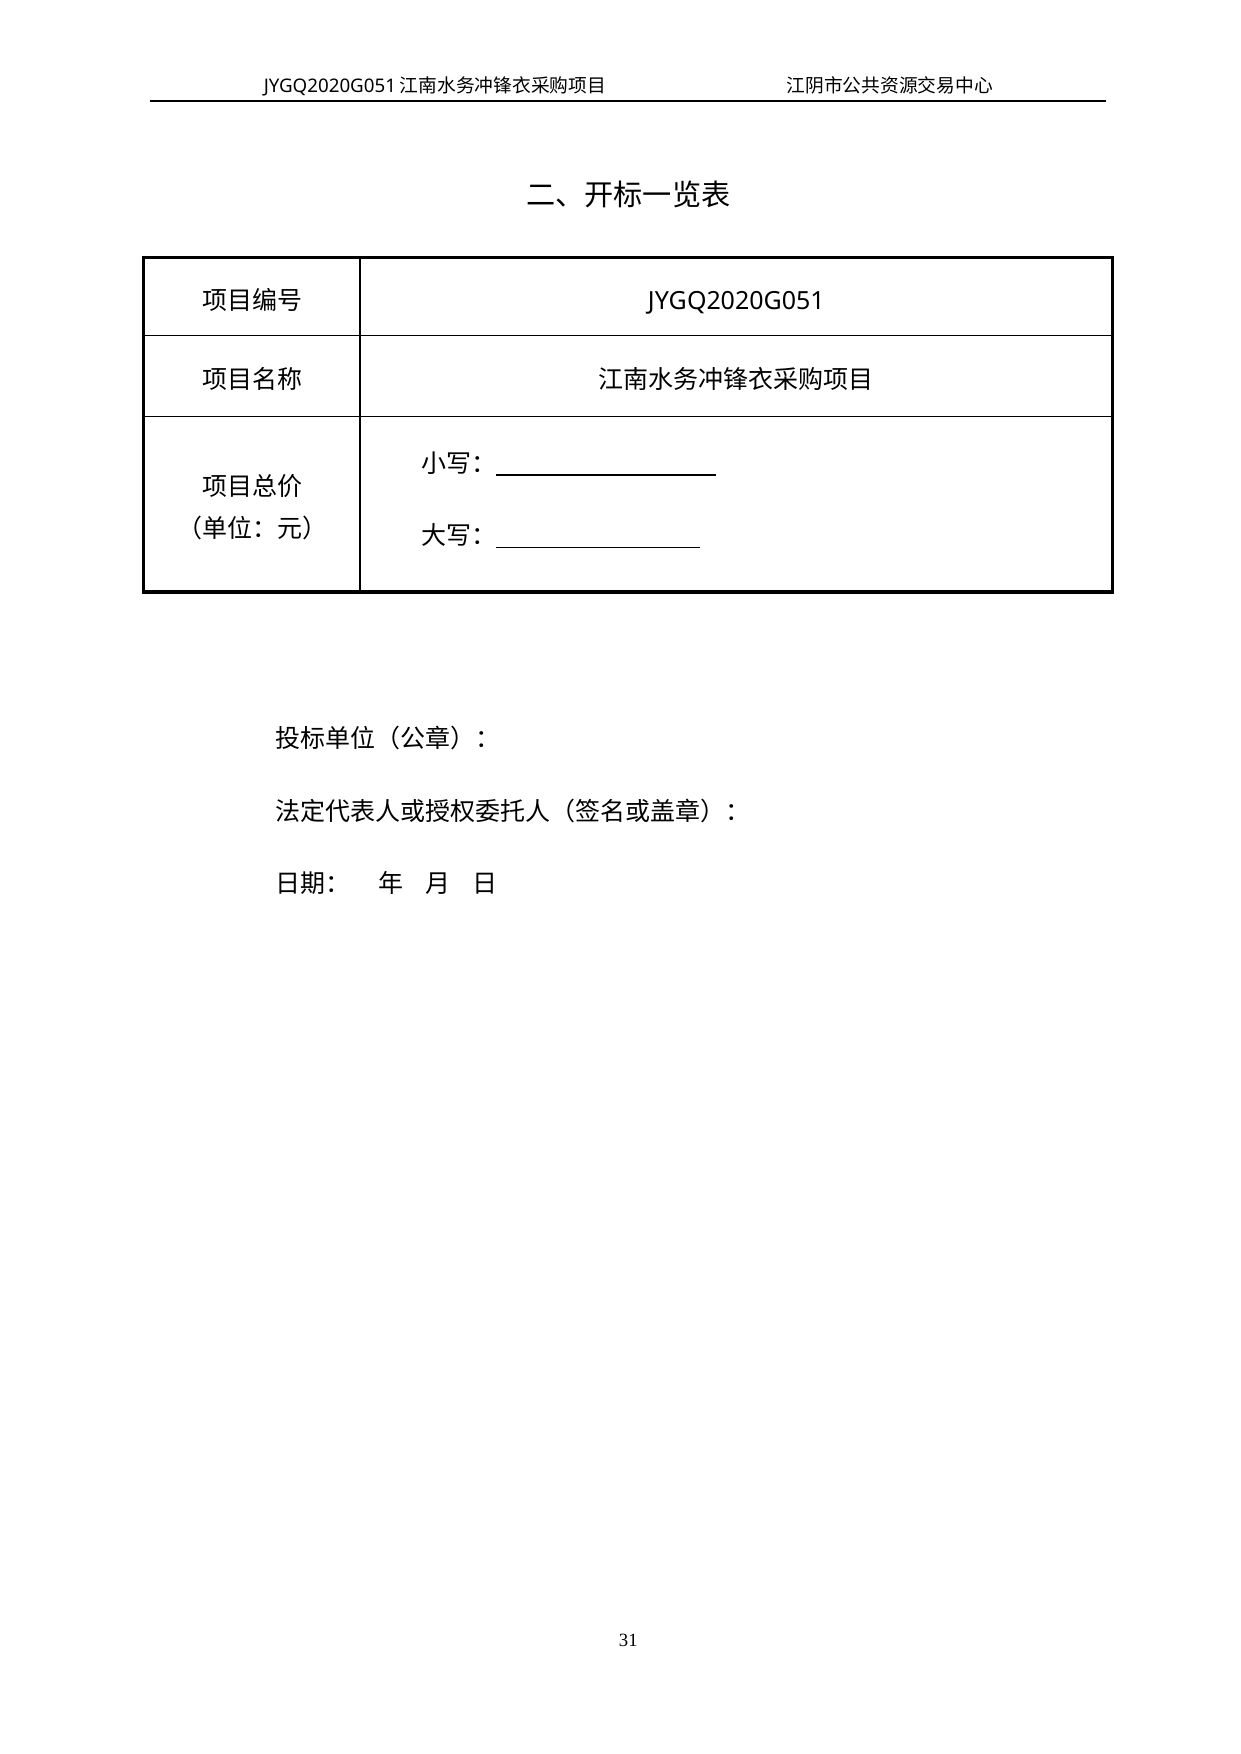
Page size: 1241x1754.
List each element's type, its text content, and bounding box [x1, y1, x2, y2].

text 日期： 年 月 日 [150, 863, 1106, 900]
text 二、开标一览表 [150, 172, 1106, 214]
table_header JYGQ2020G051 [361, 259, 1111, 335]
table_header 项目编号 [145, 259, 359, 335]
text 投标单位（公章）： [150, 718, 1106, 755]
text 法定代表人或授权委托人（签名或盖章）： [150, 791, 1106, 827]
table_cell 小写： 大写： [361, 417, 1111, 590]
table_cell 江南水务冲锋衣采购项目 [361, 336, 1111, 416]
table_cell 项目名称 [145, 336, 359, 416]
table_cell 项目总价 （单位：元） [145, 417, 359, 590]
